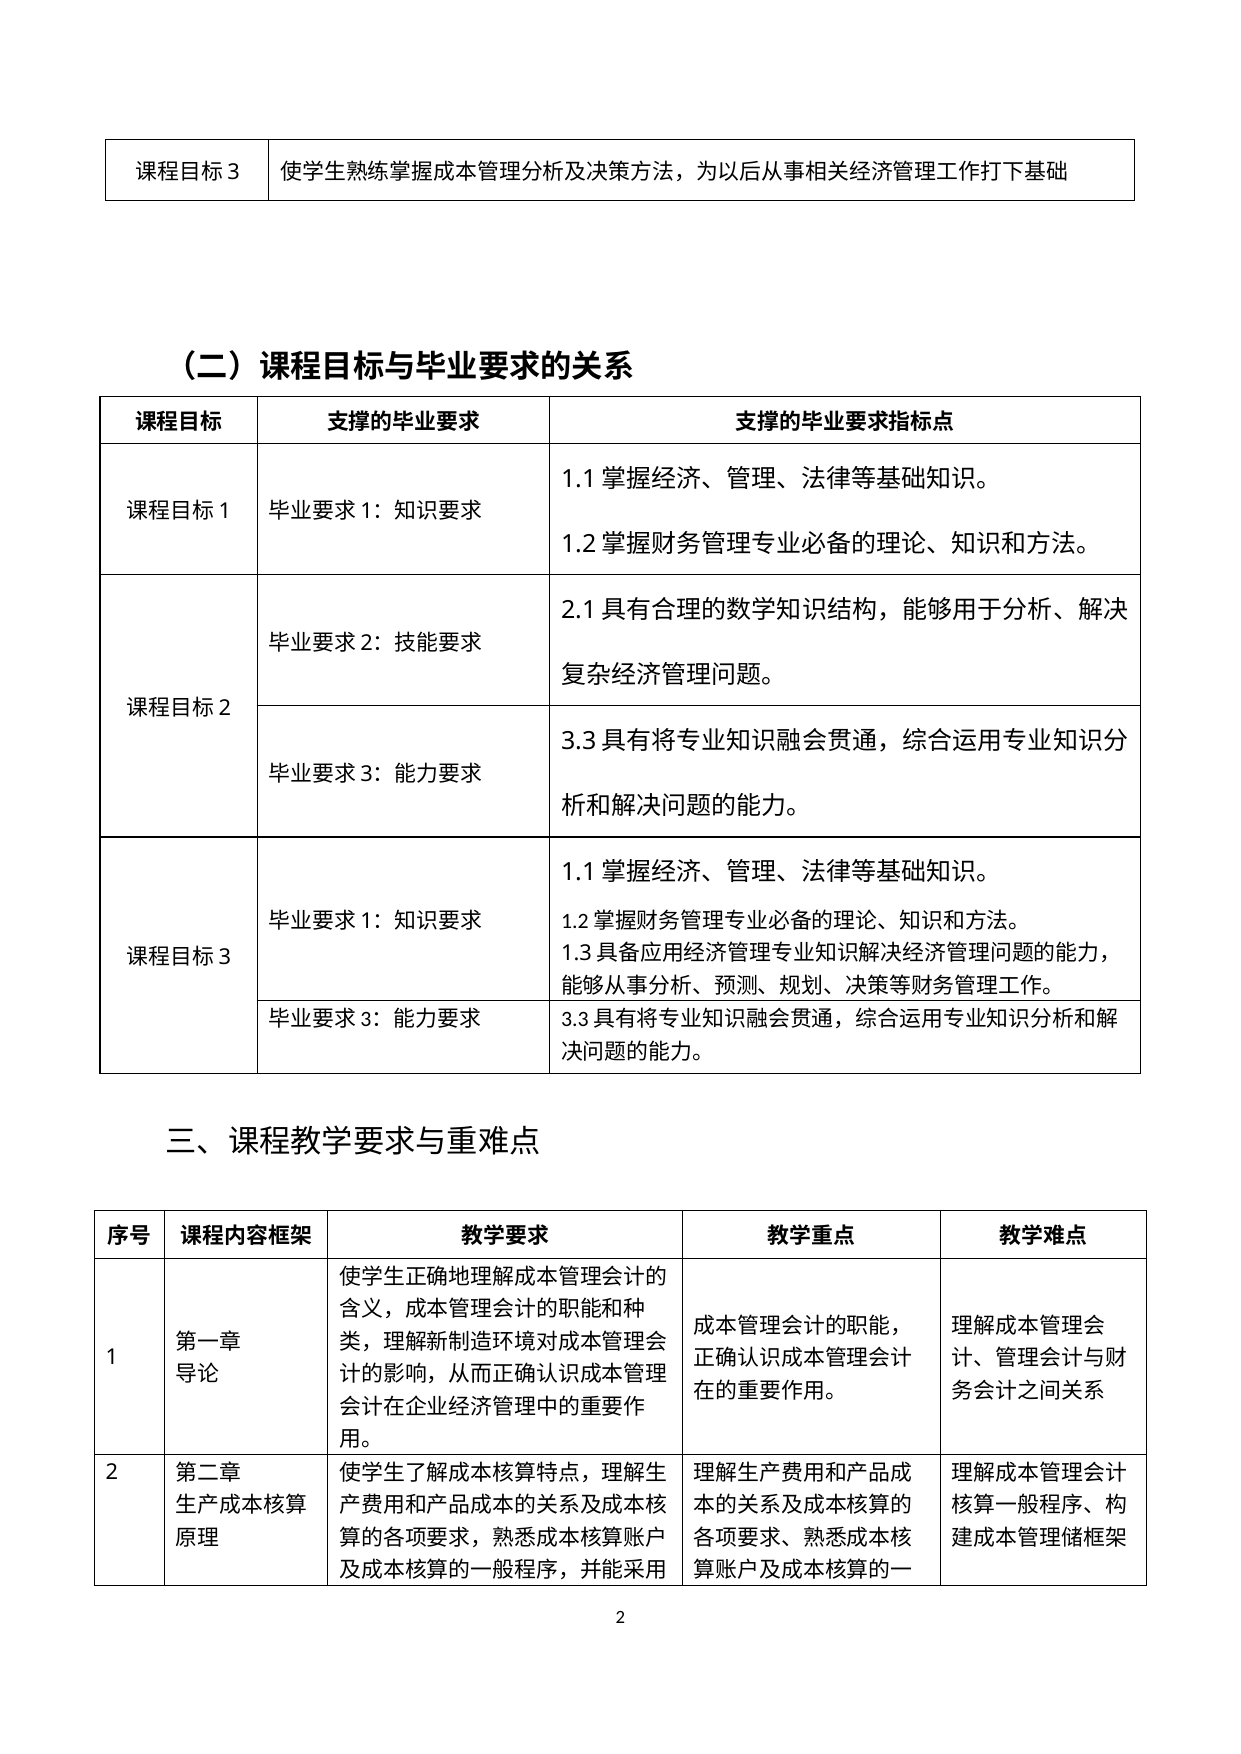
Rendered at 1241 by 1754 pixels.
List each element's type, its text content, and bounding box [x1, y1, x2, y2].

table_cell 1.1掌握经济、管理、法律等基础知识。 1.2掌握财务管理专业必备的理论、知识和方法。 [550, 444, 1140, 574]
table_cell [328, 1455, 682, 1584]
table_cell 2 [95, 1455, 164, 1584]
table_cell 课程目标3 [106, 140, 268, 200]
table_cell 毕业要求1：知识要求 [258, 444, 549, 574]
table_cell 理解成本管理会计、管理会计与财务会计之间关系 [941, 1259, 1146, 1453]
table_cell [941, 1455, 1146, 1584]
table_cell 第二章 生产成本核算原理 [165, 1455, 327, 1584]
table_cell 3.3具有将专业知识融会贯通，综合运用专业知识分析和解决问题的能力。 [550, 706, 1140, 836]
table_header 课程目标 [101, 397, 257, 443]
table_header 教学重点 [683, 1211, 940, 1257]
table_header 教学难点 [941, 1211, 1146, 1257]
table_cell 使学生熟练掌握成本管理分析及决策方法，为以后从事相关经济管理工作打下基础 [269, 140, 1134, 200]
table_header 支撑的毕业要求 [258, 397, 549, 443]
table_header 支撑的毕业要求指标点 [550, 397, 1140, 443]
table_cell 课程目标2 [101, 575, 257, 836]
table_cell 课程目标1 [101, 444, 257, 574]
table_cell 使学生正确地理解成本管理会计的含义，成本管理会计的职能和种类，理解新制造环境对成本管理会计的影响，从而正确认识成本管理会计在企业经济管理中的重要作用。 [328, 1259, 682, 1453]
table_cell 1 [95, 1259, 164, 1453]
table_cell 毕业要求3：能力要求 [258, 706, 549, 836]
table_header 课程内容框架 [165, 1211, 327, 1257]
table_cell 毕业要求2：技能要求 [258, 575, 549, 705]
text 三、课程教学要求与重难点 [165, 1106, 1075, 1171]
table_cell 课程目标3 [101, 838, 257, 1073]
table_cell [683, 1455, 940, 1584]
table_cell 成本管理会计的职能，正确认识成本管理会计在的重要作用。 [683, 1259, 940, 1453]
text （二）课程目标与毕业要求的关系 [165, 331, 1075, 396]
table_cell 第一章 导论 [165, 1259, 327, 1453]
table_header 教学要求 [328, 1211, 682, 1257]
table_cell 毕业要求1：知识要求 [258, 838, 549, 1000]
table_cell 毕业要求3：能力要求 [258, 1001, 549, 1073]
table_cell 1.1掌握经济、管理、法律等基础知识。 1.2掌握财务管理专业必备的理论、知识和方法。 1.3具备应用经济管理专业知识解决经济管理问题的能力，能够从事分析、预测、规划、决策等财务管理工作。 [550, 838, 1140, 1000]
table_cell 2.1具有合理的数学知识结构，能够用于分析、解决复杂经济管理问题。 [550, 575, 1140, 705]
table_header 序号 [95, 1211, 164, 1257]
table_cell 3.3具有将专业知识融会贯通，综合运用专业知识分析和解决问题的能力。 [550, 1001, 1140, 1073]
